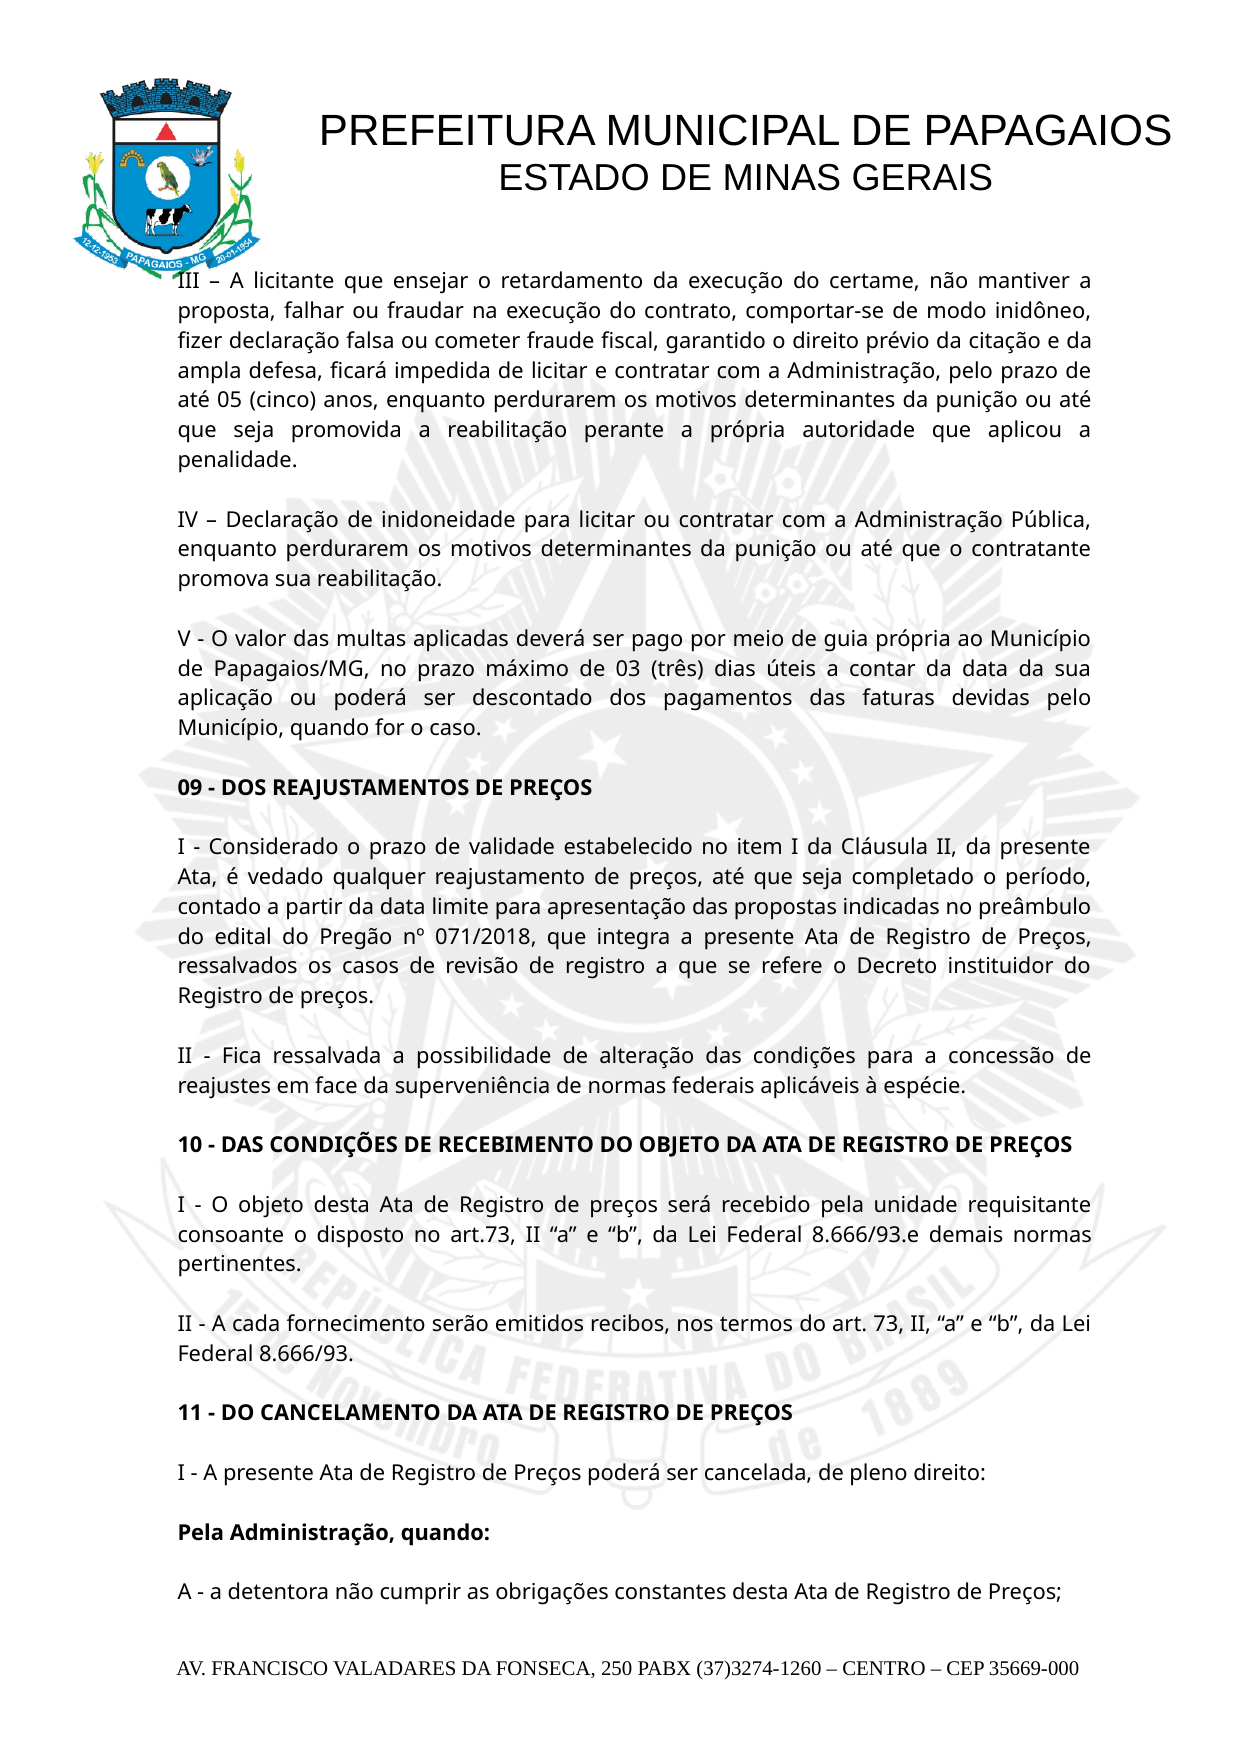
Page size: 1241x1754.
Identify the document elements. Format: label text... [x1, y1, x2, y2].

picture [102, 361, 1167, 1510]
picture [217, 256, 225, 262]
picture [72, 73, 262, 281]
text IV – Declaração de inidoneidade para licitar ou contratar com a Administração Pública, enquanto perdurarem os motivos determinantes da punição ou até que o contratante promova sua reabilitação. [177, 504, 1093, 593]
text I - A presente Ata de Registro de Preços poderá ser cancelada, de pleno direito: [177, 1457, 1093, 1487]
text I - Considerado o prazo de validade estabelecido no item I da Cláusula II, da presente Ata, é vedado qualquer reajustamento de preços, até que seja completado o período, contado a partir da data limite para apresentação das propostas indicadas no preâmbulo do edital do Pregão nº 071/2018, que integra a presente Ata de Registro de Preços, ressalvados os casos de revisão de registro a que se refere o Decreto instituidor do Registro de preços. [177, 831, 1093, 1010]
text V - O valor das multas aplicadas deverá ser pago por meio de guia própria ao Município de Papagaios/MG, no prazo máximo de 03 (três) dias úteis a contar da data da sua aplicação ou poderá ser descontado dos pagamentos das faturas devidas pelo Município, quando for o caso. [177, 623, 1093, 742]
text III – A licitante que ensejar o retardamento da execução do certame, não mantiver a proposta, falhar ou fraudar na execução do contrato, comportar-se de modo inidôneo, fizer declaração falsa ou cometer fraude fiscal, garantido o direito prévio da citação e da ampla defesa, ficará impedida de licitar e contratar com a Administração, pelo prazo de até 05 (cinco) anos, enquanto perdurarem os motivos determinantes da punição ou até que seja promovida a reabilitação perante a própria autoridade que aplicou a penalidade. [177, 265, 1093, 474]
text 09 - DOS REAJUSTAMENTOS DE PREÇOS [177, 772, 1093, 802]
picture [191, 255, 205, 263]
picture [200, 260, 212, 265]
text II - A cada fornecimento serão emitidos recibos, nos termos do art. 73, II, “a” e “b”, da Lei Federal 8.666/93. [177, 1308, 1093, 1368]
text II - Fica ressalvada a possibilidade de alteração das condições para a concessão de reajustes em face da superveniência de normas federais aplicáveis à espécie. [177, 1040, 1093, 1099]
text Pela Administração, quando: [177, 1517, 1093, 1546]
picture [237, 240, 252, 250]
text A - a detentora não cumprir as obrigações constantes desta Ata de Registro de Preços; [177, 1576, 1093, 1606]
text 10 - DAS CONDIÇÕES DE RECEBIMENTO DO OBJETO DA ATA DE REGISTRO DE PREÇOS [177, 1129, 1093, 1159]
text 11 - DO CANCELAMENTO DA ATA DE REGISTRO DE PREÇOS [177, 1397, 1093, 1427]
text I - O objeto desta Ata de Registro de preços será recebido pela unidade requisitante consoante o disposto no art.73, II “a” e “b”, da Lei Federal 8.666/93.e demais normas pertinentes. [177, 1189, 1093, 1278]
